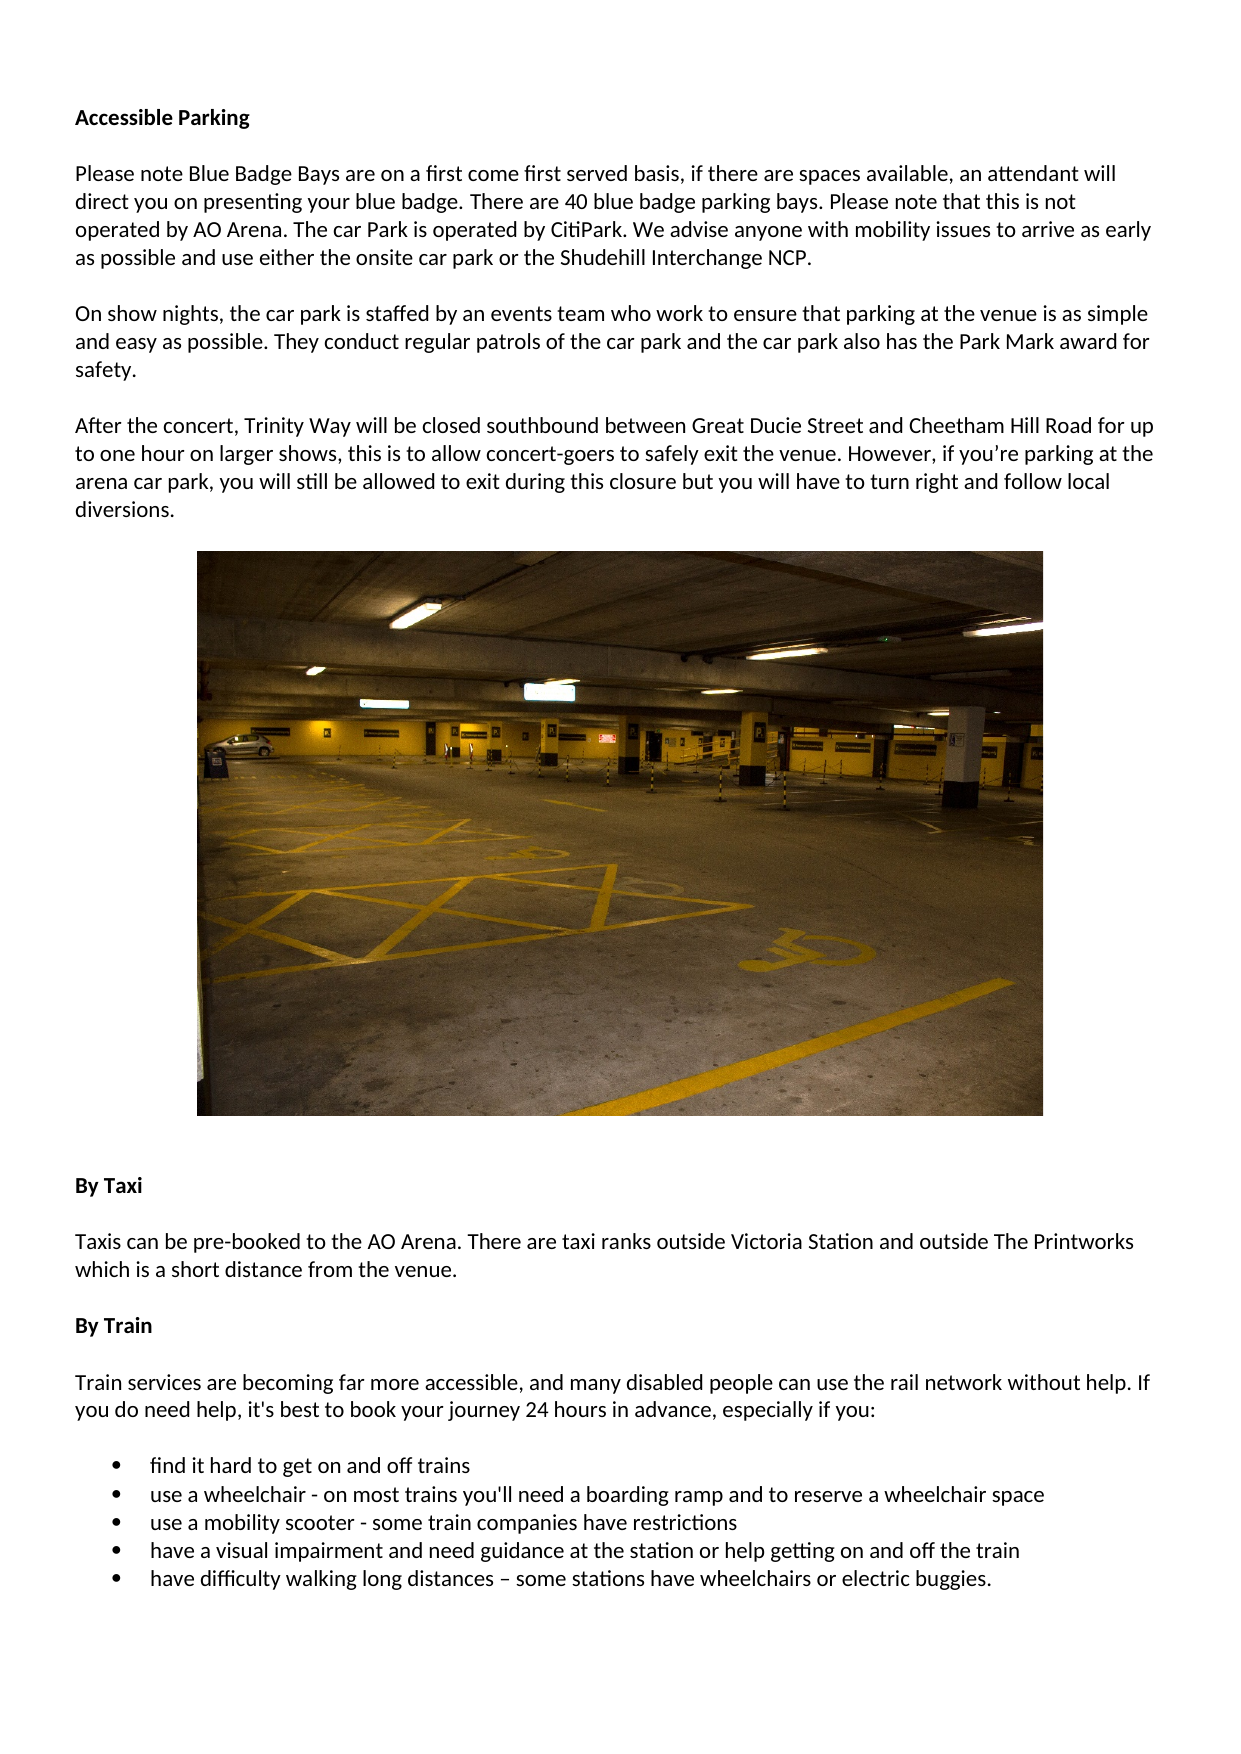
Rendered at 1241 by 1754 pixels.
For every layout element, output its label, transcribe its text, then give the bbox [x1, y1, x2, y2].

text Accessible Parking [75, 103, 1165, 131]
text On show nights, the car park is staffed by an events team who work to ensure that parking at the venue is as simple and easy as possible. They conduct regular patrols of the car park and the car park also has the Park Mark award for safety. [75, 299, 1165, 383]
text By Taxi [75, 1171, 1165, 1199]
list find it hard to get on and off trains [112, 1452, 1165, 1480]
list use a wheelchair - on most trains you'll need a boarding ramp and to reserve a wheelchair space [112, 1480, 1165, 1508]
text Train services are becoming far more accessible, and many disabled people can use the rail network without help. If you do need help, it's best to book your journey 24 hours in advance, especially if you: [75, 1368, 1165, 1424]
text Taxis can be pre-booked to the AO Arena. There are taxi ranks outside Victoria Station and outside The Printworks which is a short distance from the venue. [75, 1227, 1165, 1283]
text By Train [75, 1312, 1165, 1339]
text After the concert, Trinity Way will be closed southbound between Great Ducie Street and Cheetham Hill Road for up to one hour on larger shows, this is to allow concert-goers to safely exit the venue. However, if you’re parking at the arena car park, you will still be allowed to exit during this closure but you will have to turn right and follow local diversions. [75, 411, 1165, 523]
list have difficulty walking long distances – some stations have wheelchairs or electric buggies. [112, 1564, 1165, 1592]
text Please note Blue Badge Bays are on a first come first served basis, if there are spaces available, an attendant will direct you on presenting your blue badge. There are 40 blue badge parking bays. Please note that this is not operated by AO Arena. The car Park is operated by CitiPark. We advise anyone with mobility issues to arrive as early as possible and use either the onsite car park or the Shudehill Interchange NCP. [75, 159, 1165, 271]
picture [197, 551, 1044, 1116]
list use a mobility scooter - some train companies have restrictions [112, 1508, 1165, 1536]
list have a visual impairment and need guidance at the station or help getting on and off the train [112, 1536, 1165, 1564]
